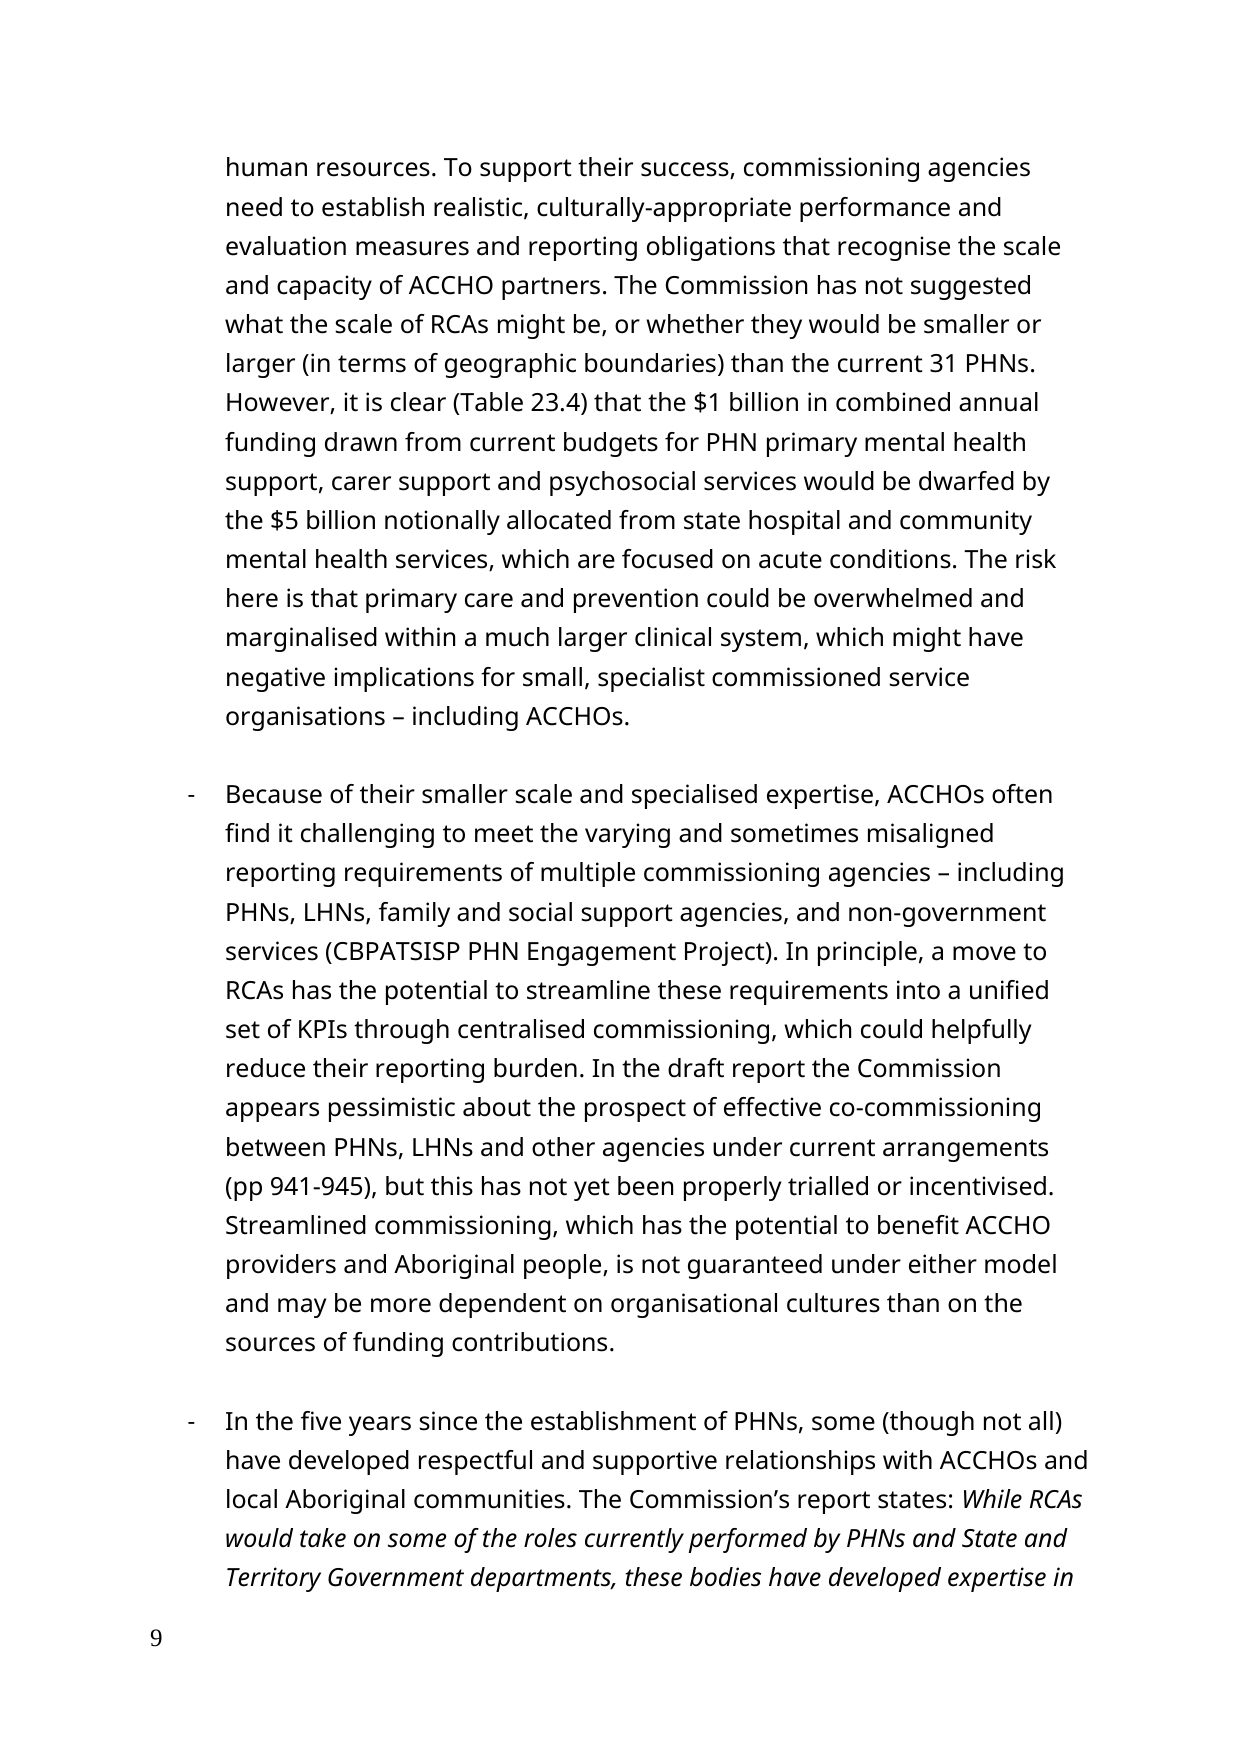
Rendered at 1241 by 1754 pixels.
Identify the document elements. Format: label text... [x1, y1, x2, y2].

list Because of their smaller scale and specialised expertise, ACCHOs often find it challenging to meet the varying and sometimes misaligned reporting requirements of multiple commissioning agencies – including PHNs, LHNs, family and social support agencies, and non-government services (CBPATSISP PHN Engagement Project). In principle, a move to RCAs has the potential to streamline these requirements into a unified set of KPIs through centralised commissioning, which could helpfully reduce their reporting burden. In the draft report the Commission appears pessimistic about the prospect of effective co-commissioning between PHNs, LHNs and other agencies under current arrangements (pp 941-945), but this has not yet been properly trialled or incentivised. Streamlined commissioning, which has the potential to benefit ACCHO providers and Aboriginal people, is not guaranteed under either model and may be more dependent on organisational cultures than on the sources of funding contributions. [187, 777, 1090, 1359]
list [187, 1403, 1090, 1594]
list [187, 150, 1090, 732]
